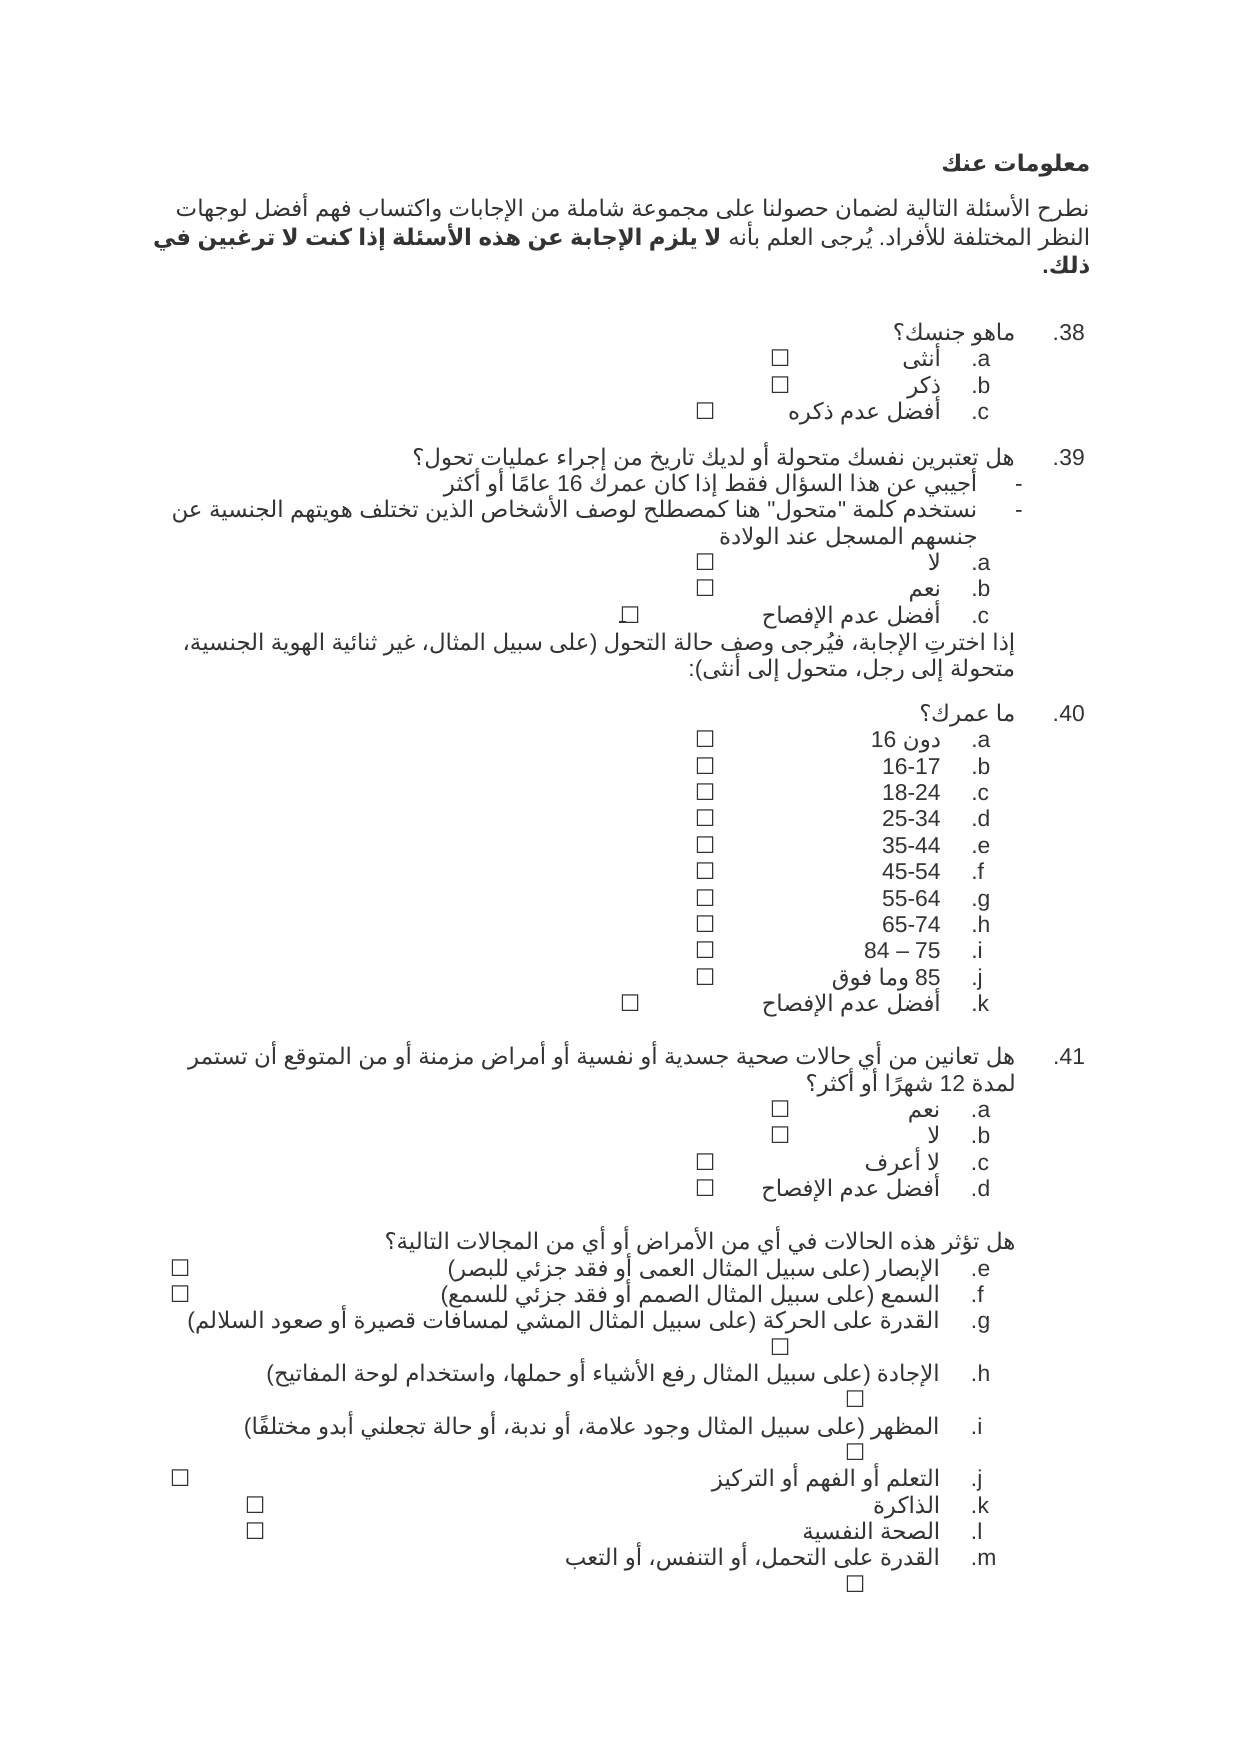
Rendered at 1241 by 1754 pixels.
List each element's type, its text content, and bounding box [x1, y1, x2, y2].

list أفضل عدم الإفصاح [150, 990, 978, 1017]
list دون 16 [150, 726, 978, 753]
list السمع (على سبيل المثال الصمم أو فقد جزئي للسمع) [150, 1281, 978, 1307]
list إذا اخترتِ الإجابة، فيُرجى وصف حالة التحول (على سبيل المثال، غير ثنائية الهوية الجنسية، متحولة إلى رجل، متحول إلى أنثى): [150, 629, 1015, 681]
list هل تعتبرين نفسك متحولة أو لديك تاريخ من إجراء عمليات تحول؟ [150, 425, 1053, 470]
list الذاكرة [150, 1492, 978, 1518]
list لا [150, 1122, 978, 1148]
list 35-44 [150, 832, 978, 858]
list ما عمرك؟ [150, 681, 1053, 726]
list 18-24 [150, 779, 978, 805]
list 55-64 [150, 884, 978, 911]
list 75 – 84 [150, 937, 978, 963]
list الصحة النفسية [150, 1518, 978, 1544]
list نستخدم كلمة "متحول" هنا كمصطلح لوصف الأشخاص الذين تختلف هويتهم الجنسية عن جنسهم المسجل عند الولادة [150, 496, 1015, 549]
text نطرح الأسئلة التالية لضمان حصولنا على مجموعة شاملة من الإجابات واكتساب فهم أفضل لوجهات النظر المختلفة للأفراد. يُرجى العلم بأنه لا يلزم الإجابة عن هذه الأسئلة إذا كنت لا ترغبين في ذلك. [150, 195, 1090, 278]
list لا [150, 549, 978, 575]
list المظهر (على سبيل المثال وجود علامة، أو ندبة، أو حالة تجعلني أبدو مختلفًا) [150, 1413, 978, 1465]
list الإجادة (على سبيل المثال رفع الأشياء أو حملها، واستخدام لوحة المفاتيح) [150, 1360, 978, 1413]
list 45-54 [150, 858, 978, 884]
text معلومات عنك [150, 150, 1090, 176]
list هل تؤثر هذه الحالات في أي من الأمراض أو أي من المجالات التالية؟ [150, 1228, 1016, 1254]
list 85 وما فوق [150, 963, 978, 990]
list أجيبي عن هذا السؤال فقط إذا كان عمرك 16 عامًا أو أكثر [150, 470, 1015, 496]
list أنثى [150, 345, 978, 372]
list القدرة على الحركة (على سبيل المثال المشي لمسافات قصيرة أو صعود السلالم) [150, 1307, 978, 1360]
list ماهو جنسك؟ [150, 300, 1053, 345]
list أفضل عدم الإفصاح [150, 602, 978, 629]
list نعم [150, 575, 978, 602]
list القدرة على التحمل، أو التنفس، أو التعب [150, 1544, 978, 1597]
list نعم [150, 1096, 978, 1122]
list 65-74 [150, 911, 978, 937]
list لا أعرف [150, 1148, 978, 1175]
list 16-17 [150, 753, 978, 779]
list أفضل عدم الإفصاح [150, 1175, 978, 1202]
list ذكر [150, 372, 978, 398]
list هل تعانين من أي حالات صحية جسدية أو نفسية أو أمراض مزمنة أو من المتوقع أن تستمر لمدة 12 شهرًا أو أكثر؟ [150, 1043, 1053, 1096]
list أفضل عدم ذكره [150, 398, 978, 425]
list 25-34 [150, 805, 978, 832]
list التعلم أو الفهم أو التركيز [150, 1465, 978, 1492]
list الإبصار (على سبيل المثال العمى أو فقد جزئي للبصر) [150, 1254, 978, 1281]
